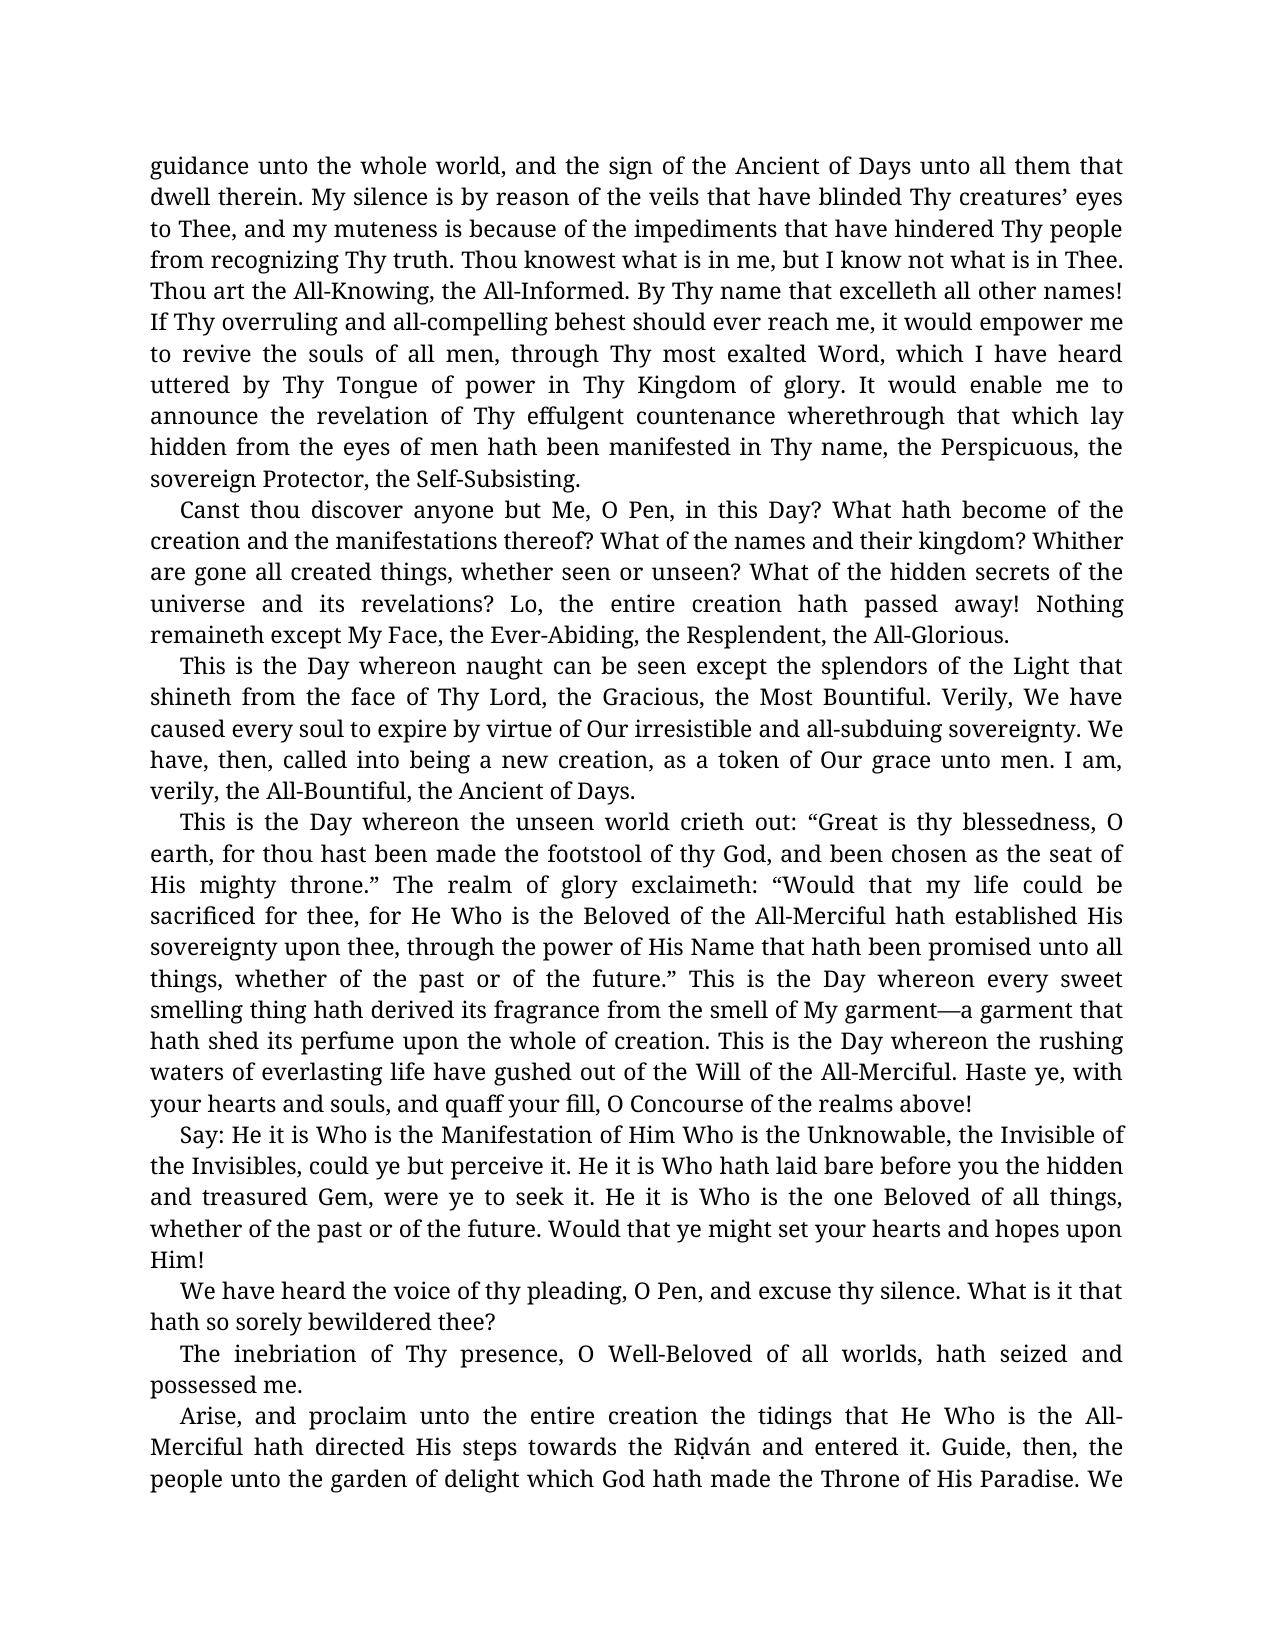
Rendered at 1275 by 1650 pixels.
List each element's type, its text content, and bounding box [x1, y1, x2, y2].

text This is the Day whereon naught can be seen except the splendors of the Light that shineth from the face of Thy Lord, the Gracious, the Most Bountiful. Verily, We have caused every soul to expire by virtue of Our irresistible and all-subduing sovereignty. We have, then, called into being a new creation, as a token of Our grace unto men. I am, verily, the All-Bountiful, the Ancient of Days. [150, 650, 1125, 806]
text We have heard the voice of thy pleading, O Pen, and excuse thy silence. What is it that hath so sorely bewildered thee? [150, 1275, 1125, 1337]
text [150, 1400, 1125, 1494]
text Canst thou discover anyone but Me, O Pen, in this Day? What hath become of the creation and the manifestations thereof? What of the names and their kingdom? Whither are gone all created things, whether seen or unseen? What of the hidden secrets of the universe and its revelations? Lo, the entire creation hath passed away! Nothing remaineth except My Face, the Ever-Abiding, the Resplendent, the All-Glorious. [150, 494, 1125, 650]
text The inebriation of Thy presence, O Well-Beloved of all worlds, hath seized and possessed me. [150, 1337, 1125, 1400]
text This is the Day whereon the unseen world crieth out: “Great is thy blessedness, O earth, for thou hast been made the footstool of thy God, and been chosen as the seat of His mighty throne.” The realm of glory exclaimeth: “Would that my life could be sacrificed for thee, for He Who is the Beloved of the All-Merciful hath established His sovereignty upon thee, through the power of His Name that hath been promised unto all things, whether of the past or of the future.” This is the Day whereon every sweet smelling thing hath derived its fragrance from the smell of My garment—a garment that hath shed its perfume upon the whole of creation. This is the Day whereon the rushing waters of everlasting life have gushed out of the Will of the All-Merciful. Haste ye, with your hearts and souls, and quaff your fill, O Concourse of the realms above! [150, 806, 1125, 1119]
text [150, 150, 1125, 494]
text Say: He it is Who is the Manifestation of Him Who is the Unknowable, the Invisible of the Invisibles, could ye but perceive it. He it is Who hath laid bare before you the hidden and treasured Gem, were ye to seek it. He it is Who is the one Beloved of all things, whether of the past or of the future. Would that ye might set your hearts and hopes upon Him! [150, 1119, 1125, 1275]
